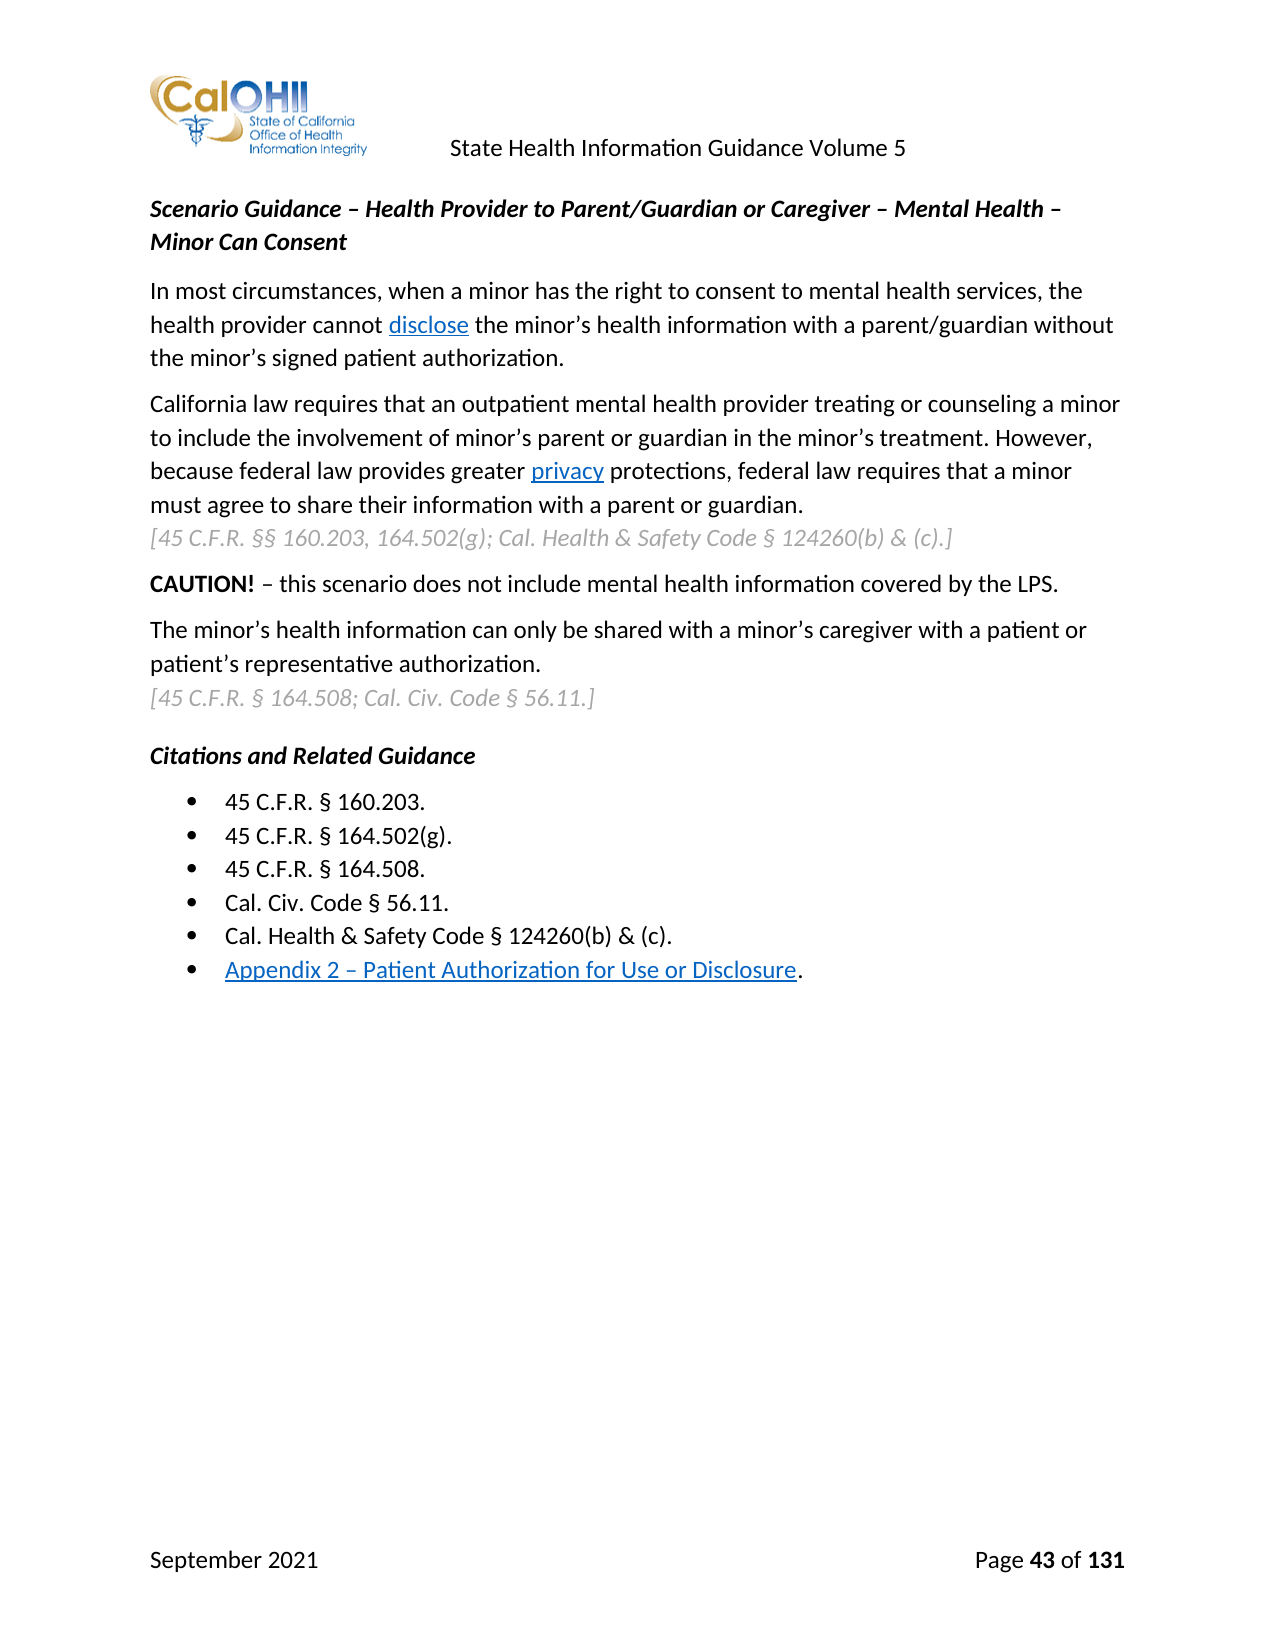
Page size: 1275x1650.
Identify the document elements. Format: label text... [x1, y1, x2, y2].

text The minor’s health information can only be shared with a minor’s caregiver with a patient or patient’s representative authorization. [150, 615, 1125, 679]
text Citations and Related Guidance [150, 740, 1125, 771]
list 45 C.F.R. § 164.508. [187, 853, 1125, 884]
text Scenario Guidance – Health Provider to Parent/Guardian or Caregiver – Mental Health – Minor Can Consent [150, 193, 1125, 256]
list 45 C.F.R. § 164.502(g). [187, 820, 1125, 850]
text California law requires that an outpatient mental health provider treating or counseling a minor to include the involvement of minor’s parent or guardian in the minor’s treatment. However, because federal law provides greater privacy protections, federal law requires that a minor must agree to share their information with a parent or guardian. [150, 388, 1125, 519]
text [45 C.F.R. § 164.508; Cal. Civ. Code § 56.11.] [150, 682, 1125, 712]
picture [150, 75, 367, 156]
list Cal. Civ. Code § 56.11. [187, 887, 1125, 917]
text CAUTION! – this scenario does not include mental health information covered by the LPS. [150, 569, 1125, 599]
list Cal. Health & Safety Code § 124260(b) & (c). [187, 921, 1125, 951]
list 45 C.F.R. § 160.203. [187, 786, 1125, 817]
text [45 C.F.R. §§ 160.203, 164.502(g); Cal. Health & Safety Code § 124260(b) & (c).] [150, 523, 1125, 553]
text In most circumstances, when a minor has the right to consent to mental health services, the health provider cannot disclose the minor’s health information with a parent/guardian without the minor’s signed patient authorization. [150, 275, 1125, 373]
list Appendix 2 – Patient Authorization for Use or Disclosure. [187, 954, 1125, 984]
